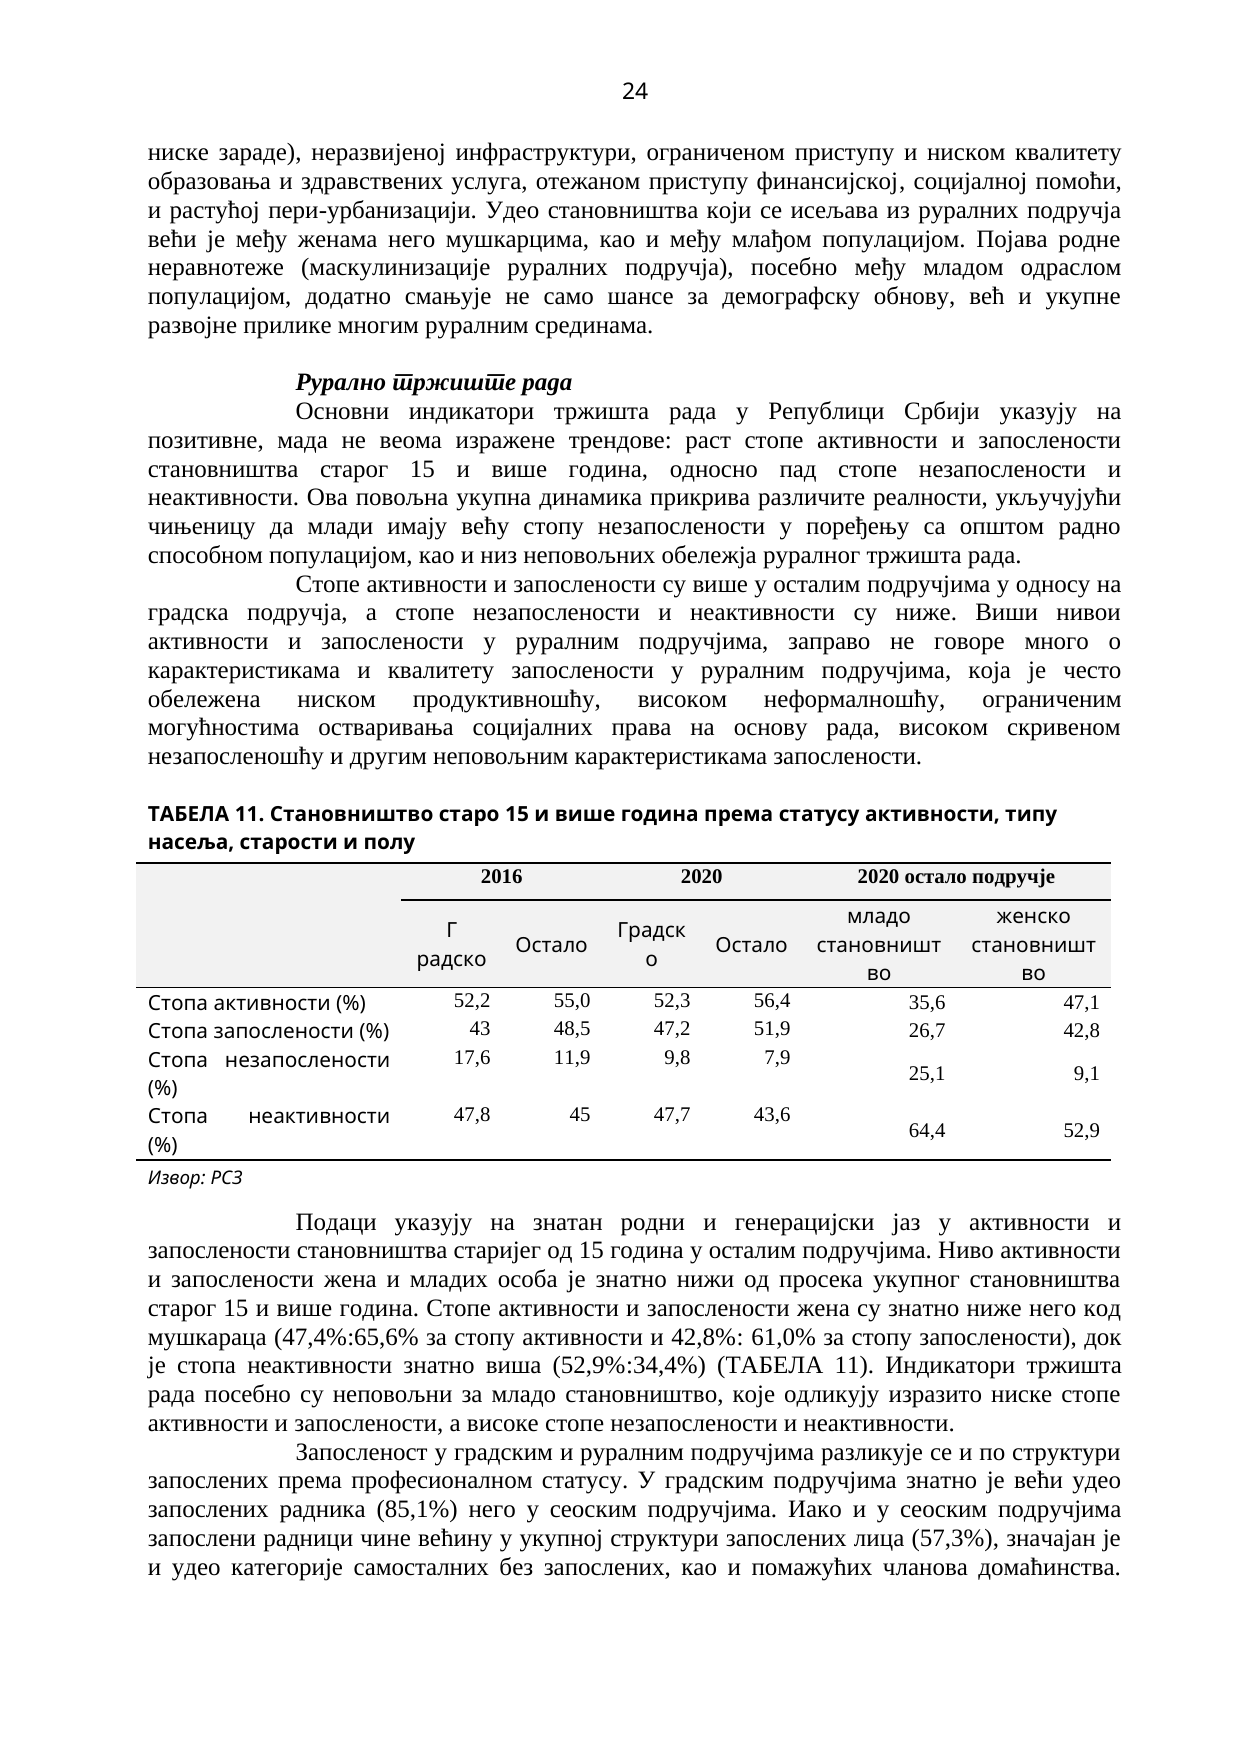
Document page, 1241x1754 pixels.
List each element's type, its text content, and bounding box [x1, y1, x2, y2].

table_cell 52,9 [956, 1102, 1111, 1158]
table_cell 56,4 [701, 988, 801, 1016]
text Стопе активности и запослености су више у осталим подручјима у односу на градска подручја, а стопе незапослености и неактивности су ниже. Виши нивои активности и запослености у руралним подручјима, заправо не говоре много о карактеристикама и квалитету запослености у руралним подручјима, која је често обележена ниском продуктивношћу, високом неформалношћу, ограниченим могућностима остваривања социјалних права на основу рада, високом скривеном незапосленошћу и другим неповољним карактеристикама запослености. [148, 569, 1122, 770]
table_cell Стопа незапослености (%) [136, 1045, 401, 1102]
table_cell 52,3 [601, 988, 701, 1016]
table_cell 52,2 [401, 988, 501, 1016]
text Рурално тржиште рада [148, 367, 1122, 396]
table_header 2020 [601, 864, 801, 899]
table_cell 47,8 [401, 1102, 501, 1158]
table_cell 64,4 [801, 1102, 956, 1158]
table_cell 51,9 [701, 1016, 801, 1045]
text ТАБЕЛА 11. Становништво старо 15 и више година према статусу активности, типу насеља, старости и полу [148, 799, 1122, 856]
table_cell 11,9 [501, 1045, 601, 1102]
table_cell 35,6 [801, 988, 956, 1016]
table_cell 7,9 [701, 1045, 801, 1102]
table_cell 25,1 [801, 1045, 956, 1102]
table_cell Стопа активности (%) [136, 988, 401, 1016]
table_cell 26,7 [801, 1016, 956, 1045]
table_cell 9,8 [601, 1045, 701, 1102]
table_cell младо становништво [801, 901, 956, 987]
table_cell 43,6 [701, 1102, 801, 1158]
table_cell 47,2 [601, 1016, 701, 1045]
table_header 2020 остало подручје [801, 864, 1111, 899]
table_header [136, 864, 401, 987]
table_cell Градско [601, 901, 701, 987]
table_cell женско становништво [956, 901, 1111, 987]
table_cell Стопа запослености (%) [136, 1016, 401, 1045]
table_cell 17,6 [401, 1045, 501, 1102]
table_cell 45 [501, 1102, 601, 1158]
text Основни индикатори тржишта рада у Републици Србији указују на позитивне, мада не веома изражене трендове: раст стопе активности и запослености становништва старог 15 и више година, односно пад стопе незапослености и неактивности. Ова повољна укупна динамика прикрива различите реалности, укључујући чињеницу да млади имају већу стопу незапослености у поређењу са општом радно способном популацијом, као и низ неповољних обележја руралног тржишта рада. [148, 396, 1122, 569]
table_cell 43 [401, 1016, 501, 1045]
table_cell 47,7 [601, 1102, 701, 1158]
table_cell 55,0 [501, 988, 601, 1016]
table_header 2016 [401, 864, 601, 899]
table_cell 9,1 [956, 1045, 1111, 1102]
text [148, 137, 1122, 339]
table_cell 42,8 [956, 1016, 1111, 1045]
table_cell Градско [401, 901, 501, 987]
table_cell Стопа неактивности (%) [136, 1102, 401, 1158]
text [148, 1437, 1122, 1581]
table_cell Остало [701, 901, 801, 987]
text Подаци указују на знатан родни и генерацијски јаз у активности и запослености становништва старијег од 15 година у осталим подручјима. Ниво активности и запослености жена и младих особа је знатно нижи од просека укупног становништва старог 15 и више година. Стопе активности и запослености жена су знатно ниже него код мушкараца (47,4%:65,6% за стопу активности и 42,8%: 61,0% за стопу запослености), док је стопа неактивности знатно виша (52,9%:34,4%) (ТАБЕЛА 11). Индикатори тржишта рада посебно су неповољни за младо становништво, које одликују изразито ниске стопе активности и запослености, а високе стопе незапослености и неактивности. [148, 1207, 1122, 1437]
text Извор: РСЗ [148, 1165, 1122, 1190]
table_cell 47,1 [956, 988, 1111, 1016]
table_cell 48,5 [501, 1016, 601, 1045]
table_cell Остало [501, 901, 601, 987]
